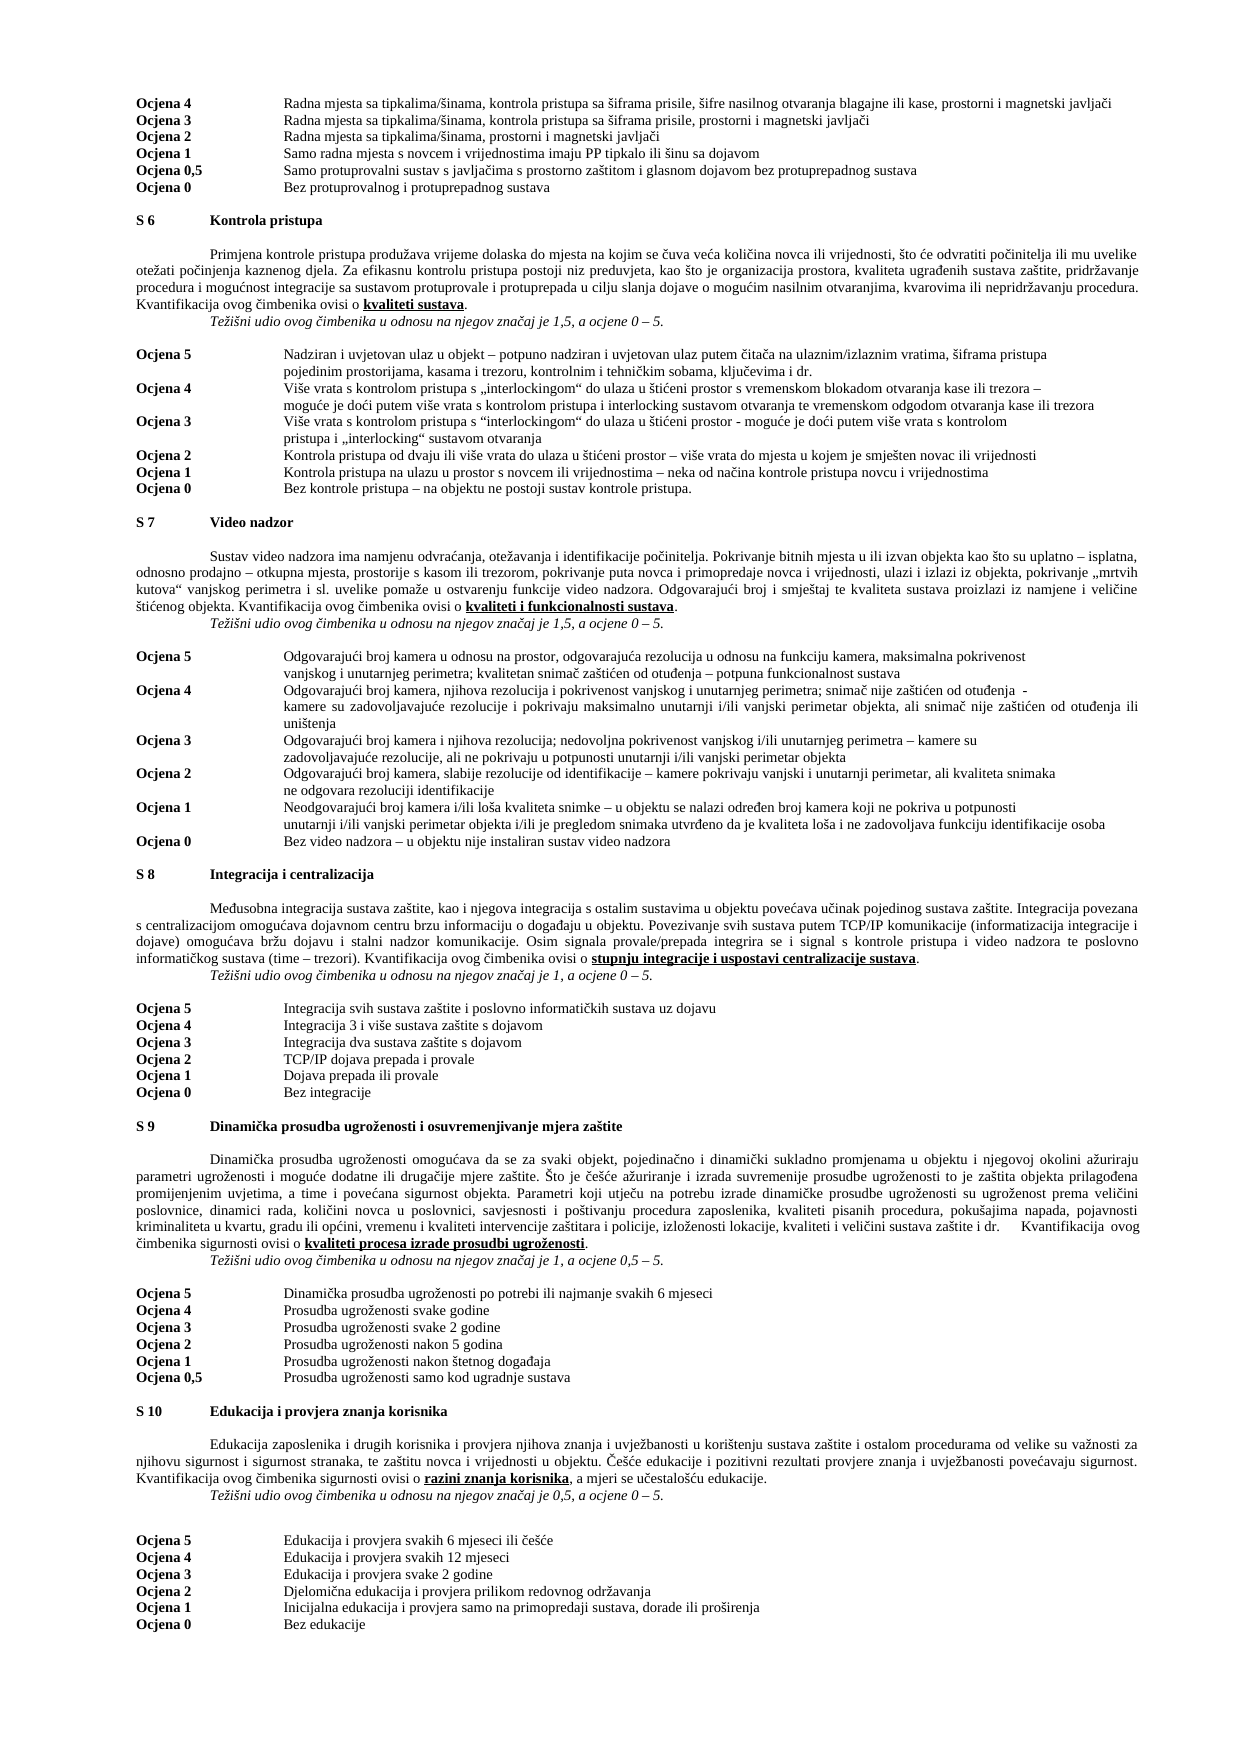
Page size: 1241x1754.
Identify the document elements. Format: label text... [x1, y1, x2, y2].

text Ocjena 0 Bez protuprovalnog i protuprepadnog sustava [136, 178, 1140, 195]
text Težišni udio ovog čimbenika u odnosu na njegov značaj je 1, a ocjene 0,5 – 5. [136, 1252, 1140, 1268]
text Ocjena 0 Bez edukacije [136, 1616, 1140, 1633]
text Međusobna integracija sustava zaštite, kao i njegova integracija s ostalim sustavima u objektu povećava učinak pojedinog sustava zaštite. Integracija povezana s centralizacijom omogućava dojavnom centru brzu informaciju o događaju u objektu. Povezivanje svih sustava putem TCP/IP komunikacije (informatizacija integracije i dojave) omogućava bržu dojavu i stalni nadzor komunikacije. Osim signala provale/prepada integrira se i signal s kontrole pristupa i video nadzora te poslovno informatičkog sustava (time – trezori). Kvantifikacija ovog čimbenika ovisi o stupnju integracije i uspostavi centralizacije sustava. [136, 899, 1140, 967]
text Ocjena 0,5 Samo protuprovalni sustav s javljačima s prostorno zaštitom i glasnom dojavom bez protuprepadnog sustava [136, 162, 1140, 178]
text Ocjena 4 Edukacija i provjera svakih 12 mjeseci [136, 1549, 1140, 1566]
text vanjskog i unutarnjeg perimetra; kvalitetan snimač zaštićen od otuđenja – potpuna funkcionalnost sustava [209, 665, 1140, 681]
text Ocjena 5 Nadziran i uvjetovan ulaz u objekt – potpuno nadziran i uvjetovan ulaz putem čitača na ulaznim/izlaznim vratima, šiframa pristupa [136, 346, 1140, 363]
text Edukacija zaposlenika i drugih korisnika i provjera njihova znanja i uvježbanosti u korištenju sustava zaštite i ostalom procedurama od velike su važnosti za njihovu sigurnost i sigurnost stranaka, te zaštitu novca i vrijednosti u objektu. Češće edukacije i pozitivni rezultati provjere znanja i uvježbanosti povećavaju sigurnost. Kvantifikacija ovog čimbenika sigurnosti ovisi o razini znanja korisnika, a mjeri se učestalošću edukacije. [136, 1436, 1140, 1486]
text Ocjena 1 Inicijalna edukacija i provjera samo na primopredaji sustava, dorade ili proširenja [136, 1599, 1140, 1616]
text Ocjena 5 Dinamička prosudba ugroženosti po potrebi ili najmanje svakih 6 mjeseci [136, 1285, 1140, 1302]
text Ocjena 1 Kontrola pristupa na ulazu u prostor s novcem ili vrijednostima – neka od načina kontrole pristupa novcu i vrijednostima [136, 463, 1140, 480]
text Ocjena 4 Radna mjesta sa tipkalima/šinama, kontrola pristupa sa šiframa prisile, šifre nasilnog otvaranja blagajne ili kase, prostorni i magnetski javljači [136, 94, 1140, 111]
text Ocjena 3 Radna mjesta sa tipkalima/šinama, kontrola pristupa sa šiframa prisile, prostorni i magnetski javljači [136, 111, 1140, 128]
text Dinamička prosudba ugroženosti omogućava da se za svaki objekt, pojedinačno i dinamički sukladno promjenama u objektu i njegovoj okolini ažuriraju parametri ugroženosti i moguće dodatne ili drugačije mjere zaštite. Što je češće ažuriranje i izrada suvremenije prosudbe ugroženosti to je zaštita objekta prilagođena promijenjenim uvjetima, a time i povećana sigurnost objekta. Parametri koji utječu na potrebu izrade dinamičke prosudbe ugroženosti su ugroženost prema veličini poslovnice, dinamici rada, količini novca u poslovnici, savjesnosti i poštivanju procedura zaposlenika, kvaliteti pisanih procedura, pokušajima napada, pojavnosti kriminaliteta u kvartu, gradu ili općini, vremenu i kvaliteti intervencije zaštitara i policije, izloženosti lokacije, kvaliteti i veličini sustava zaštite i dr. Kvantifikacija ovog čimbenika sigurnosti ovisi o kvaliteti procesa izrade prosudbi ugroženosti. [136, 1151, 1140, 1252]
text S 7 Video nadzor [136, 514, 1140, 531]
text Ocjena 5 Edukacija i provjera svakih 6 mjeseci ili češće [136, 1532, 1140, 1549]
text Ocjena 3 Edukacija i provjera svake 2 godine [136, 1566, 1140, 1582]
text Ocjena 3 Prosudba ugroženosti svake 2 godine [136, 1319, 1140, 1336]
text Ocjena 0 Bez video nadzora – u objektu nije instaliran sustav video nadzora [136, 832, 1140, 849]
text zadovoljavajuće rezolucije, ali ne pokrivaju u potpunosti unutarnji i/ili vanjski perimetar objekta [209, 748, 1140, 765]
text Ocjena 1 Dojava prepada ili provale [136, 1067, 1140, 1084]
text Težišni udio ovog čimbenika u odnosu na njegov značaj je 1,5, a ocjene 0 – 5. [136, 614, 1140, 631]
text unutarnji i/ili vanjski perimetar objekta i/ili je pregledom snimaka utvrđeno da je kvaliteta loša i ne zadovoljava funkciju identifikacije osoba [283, 816, 1140, 832]
text moguće je doći putem više vrata s kontrolom pristupa i interlocking sustavom otvaranja te vremenskom odgodom otvaranja kase ili trezora [283, 396, 1140, 413]
text Ocjena 2 TCP/IP dojava prepada i provale [136, 1050, 1140, 1067]
text kamere su zadovoljavajuće rezolucije i pokrivaju maksimalno unutarnji i/ili vanjski perimetar objekta, ali snimač nije zaštićen od otuđenja ili uništenja [283, 698, 1140, 732]
text Ocjena 3 Integracija dva sustava zaštite s dojavom [136, 1034, 1140, 1050]
text Ocjena 0 Bez integracije [136, 1084, 1140, 1101]
text Ocjena 4 Prosudba ugroženosti svake godine [136, 1302, 1140, 1319]
text Ocjena 0,5 Prosudba ugroženosti samo kod ugradnje sustava [136, 1369, 1140, 1386]
text Ocjena 3 Više vrata s kontrolom pristupa s “interlockingom“ do ulaza u štićeni prostor - moguće je doći putem više vrata s kontrolom [136, 413, 1140, 430]
text Ocjena 1 Neodgovarajući broj kamera i/ili loša kvaliteta snimke – u objektu se nalazi određen broj kamera koji ne pokriva u potpunosti [136, 799, 1140, 816]
text Težišni udio ovog čimbenika u odnosu na njegov značaj je 1,5, a ocjene 0 – 5. [136, 312, 1140, 329]
text Primjena kontrole pristupa produžava vrijeme dolaska do mjesta na kojim se čuva veća količina novca ili vrijednosti, što će odvratiti počinitelja ili mu uvelike otežati počinjenja kaznenog djela. Za efikasnu kontrolu pristupa postoji niz preduvjeta, kao što je organizacija prostora, kvaliteta ugrađenih sustava zaštite, pridržavanje procedura i mogućnost integracije sa sustavom protuprovale i protuprepada u cilju slanja dojave o mogućim nasilnim otvaranjima, kvarovima ili nepridržavanju procedura. Kvantifikacija ovog čimbenika ovisi o kvaliteti sustava. [136, 245, 1140, 312]
text Sustav video nadzora ima namjenu odvraćanja, otežavanja i identifikacije počinitelja. Pokrivanje bitnih mjesta u ili izvan objekta kao što su uplatno – isplatna, odnosno prodajno – otkupna mjesta, prostorije s kasom ili trezorom, pokrivanje puta novca i primopredaje novca i vrijednosti, ulazi i izlazi iz objekta, pokrivanje „mrtvih kutova“ vanjskog perimetra i sl. uvelike pomaže u ostvarenju funkcije video nadzora. Odgovarajući broj i smještaj te kvaliteta sustava proizlazi iz namjene i veličine štićenog objekta. Kvantifikacija ovog čimbenika ovisi o kvaliteti i funkcionalnosti sustava. [136, 547, 1140, 614]
text Ocjena 4 Više vrata s kontrolom pristupa s „interlockingom“ do ulaza u štićeni prostor s vremenskom blokadom otvaranja kase ili trezora – [136, 379, 1140, 396]
text Ocjena 2 Djelomična edukacija i provjera prilikom redovnog održavanja [136, 1582, 1140, 1599]
text S 9 Dinamička prosudba ugroženosti i osuvremenjivanje mjera zaštite [136, 1117, 1140, 1134]
text Ocjena 5 Integracija svih sustava zaštite i poslovno informatičkih sustava uz dojavu [136, 1000, 1140, 1017]
text Ocjena 0 Bez kontrole pristupa – na objektu ne postoji sustav kontrole pristupa. [136, 480, 1140, 497]
text S 6 Kontrola pristupa [136, 212, 1140, 229]
text Ocjena 2 Kontrola pristupa od dvaju ili više vrata do ulaza u štićeni prostor – više vrata do mjesta u kojem je smješten novac ili vrijednosti [136, 447, 1140, 463]
text ne odgovara rezoluciji identifikacije [209, 782, 1140, 799]
text Ocjena 1 Prosudba ugroženosti nakon štetnog događaja [136, 1352, 1140, 1369]
text Ocjena 5 Odgovarajući broj kamera u odnosu na prostor, odgovarajuća rezolucija u odnosu na funkciju kamera, maksimalna pokrivenost [136, 648, 1140, 665]
text Ocjena 2 Odgovarajući broj kamera, slabije rezolucije od identifikacije – kamere pokrivaju vanjski i unutarnji perimetar, ali kvaliteta snimaka [136, 765, 1140, 782]
text pristupa i „interlocking“ sustavom otvaranja [209, 430, 1140, 447]
text Ocjena 2 Prosudba ugroženosti nakon 5 godina [136, 1336, 1140, 1352]
text Ocjena 4 Odgovarajući broj kamera, njihova rezolucija i pokrivenost vanjskog i unutarnjeg perimetra; snimač nije zaštićen od otuđenja - [136, 681, 1140, 698]
text S 8 Integracija i centralizacija [136, 866, 1140, 883]
text Ocjena 2 Radna mjesta sa tipkalima/šinama, prostorni i magnetski javljači [136, 128, 1140, 145]
text S 10 Edukacija i provjera znanja korisnika [136, 1403, 1140, 1419]
text pojedinim prostorijama, kasama i trezoru, kontrolnim i tehničkim sobama, ključevima i dr. [209, 363, 1140, 379]
text Ocjena 1 Samo radna mjesta s novcem i vrijednostima imaju PP tipkalo ili šinu sa dojavom [136, 145, 1140, 162]
text Ocjena 4 Integracija 3 i više sustava zaštite s dojavom [136, 1017, 1140, 1034]
text Težišni udio ovog čimbenika u odnosu na njegov značaj je 1, a ocjene 0 – 5. [136, 967, 1140, 983]
text Težišni udio ovog čimbenika u odnosu na njegov značaj je 0,5, a ocjene 0 – 5. [136, 1486, 1140, 1503]
text Ocjena 3 Odgovarajući broj kamera i njihova rezolucija; nedovoljna pokrivenost vanjskog i/ili unutarnjeg perimetra – kamere su [136, 732, 1140, 748]
